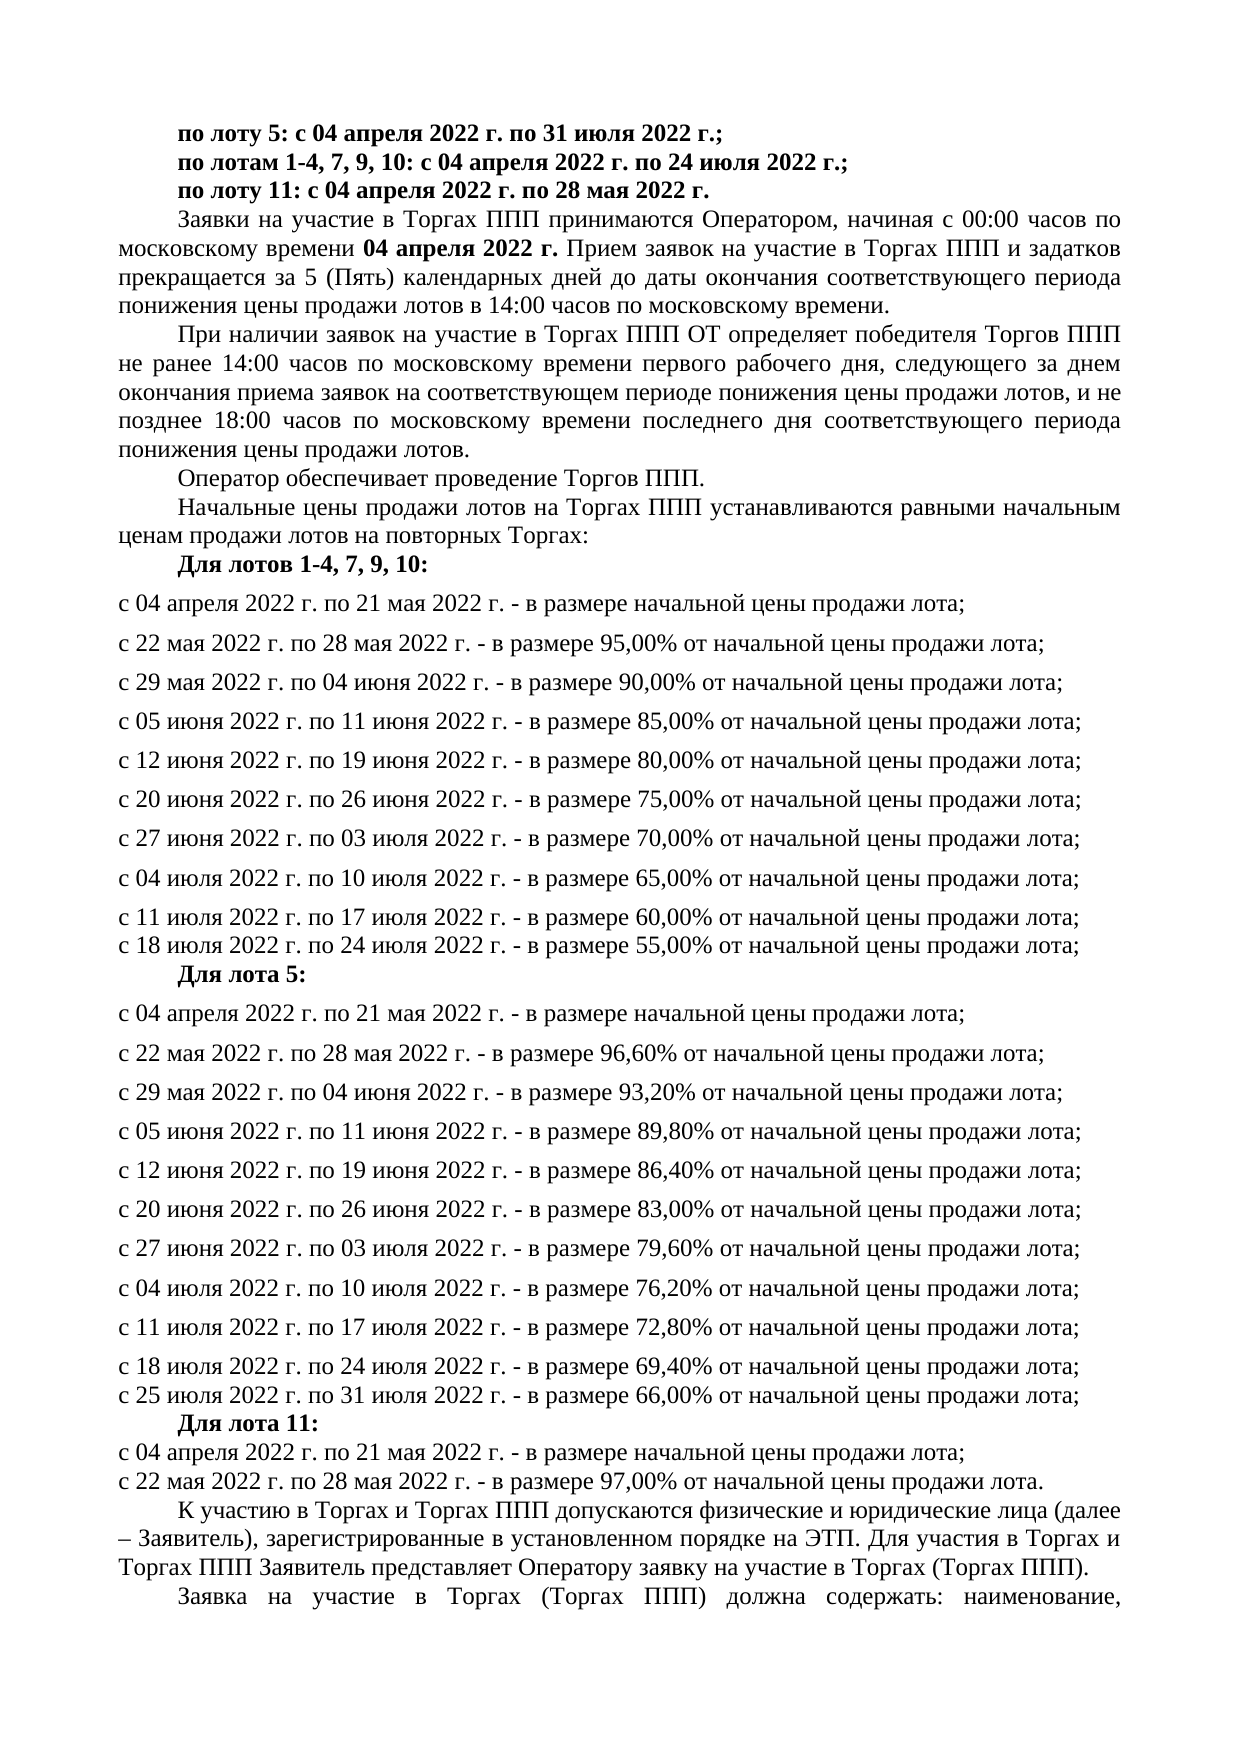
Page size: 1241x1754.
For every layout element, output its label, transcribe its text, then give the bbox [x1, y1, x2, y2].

text с 04 апреля 2022 г. по 21 мая 2022 г. - в размере начальной цены продажи лота; [118, 588, 1122, 617]
text с 22 мая 2022 г. по 28 мая 2022 г. - в размере 96,60% от начальной цены продажи лота; [118, 1038, 1122, 1066]
text с 11 июля 2022 г. по 17 июля 2022 г. - в размере 60,00% от начальной цены продажи лота; [118, 902, 1122, 931]
text Для лота 11: [118, 1408, 1122, 1437]
text с 25 июля 2022 г. по 31 июля 2022 г. - в размере 66,00% от начальной цены продажи лота; [118, 1380, 1122, 1408]
text Начальные цены продажи лотов на Торгах ППП устанавливаются равными начальным ценам продажи лотов на повторных Торгах: [118, 492, 1122, 549]
text Заявки на участие в Торгах ППП принимаются Оператором, начиная с 00:00 часов по московскому времени 04 апреля 2022 г. Прием заявок на участие в Торгах ППП и задатков прекращается за 5 (Пять) календарных дней до даты окончания соответствующего периода понижения цены продажи лотов в 14:00 часов по московскому времени. [118, 204, 1122, 319]
text с 11 июля 2022 г. по 17 июля 2022 г. - в размере 72,80% от начальной цены продажи лота; [118, 1312, 1122, 1341]
text с 18 июля 2022 г. по 24 июля 2022 г. - в размере 55,00% от начальной цены продажи лота; [118, 931, 1122, 959]
text с 12 июня 2022 г. по 19 июня 2022 г. - в размере 86,40% от начальной цены продажи лота; [118, 1155, 1122, 1184]
text с 29 мая 2022 г. по 04 июня 2022 г. - в размере 90,00% от начальной цены продажи лота; [118, 667, 1122, 696]
text с 20 июня 2022 г. по 26 июня 2022 г. - в размере 75,00% от начальной цены продажи лота; [118, 784, 1122, 813]
text При наличии заявок на участие в Торгах ППП ОТ определяет победителя Торгов ППП не ранее 14:00 часов по московскому времени первого рабочего дня, следующего за днем окончания приема заявок на соответствующем периоде понижения цены продажи лотов, и не позднее 18:00 часов по московскому времени последнего дня соответствующего периода понижения цены продажи лотов. [118, 319, 1122, 463]
text с 27 июня 2022 г. по 03 июля 2022 г. - в размере 79,60% от начальной цены продажи лота; [118, 1233, 1122, 1262]
text с 04 июля 2022 г. по 10 июля 2022 г. - в размере 76,20% от начальной цены продажи лота; [118, 1273, 1122, 1301]
text Оператор обеспечивает проведение Торгов ППП. [118, 463, 1122, 492]
text Для лота 5: [118, 959, 1122, 988]
text по лоту 5: с 04 апреля 2022 г. по 31 июля 2022 г.; [118, 118, 1122, 147]
text с 05 июня 2022 г. по 11 июня 2022 г. - в размере 85,00% от начальной цены продажи лота; [118, 706, 1122, 735]
text с 20 июня 2022 г. по 26 июня 2022 г. - в размере 83,00% от начальной цены продажи лота; [118, 1194, 1122, 1223]
text по лоту 11: с 04 апреля 2022 г. по 28 мая 2022 г. [118, 176, 1122, 204]
text с 18 июля 2022 г. по 24 июля 2022 г. - в размере 69,40% от начальной цены продажи лота; [118, 1351, 1122, 1380]
text с 04 июля 2022 г. по 10 июля 2022 г. - в размере 65,00% от начальной цены продажи лота; [118, 863, 1122, 891]
text с 22 мая 2022 г. по 28 мая 2022 г. - в размере 97,00% от начальной цены продажи лота. [118, 1466, 1122, 1495]
text по лотам 1-4, 7, 9, 10: с 04 апреля 2022 г. по 24 июля 2022 г.; [118, 147, 1122, 176]
text с 29 мая 2022 г. по 04 июня 2022 г. - в размере 93,20% от начальной цены продажи лота; [118, 1077, 1122, 1106]
text с 22 мая 2022 г. по 28 мая 2022 г. - в размере 95,00% от начальной цены продажи лота; [118, 628, 1122, 656]
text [118, 1581, 1122, 1610]
text с 12 июня 2022 г. по 19 июня 2022 г. - в размере 80,00% от начальной цены продажи лота; [118, 745, 1122, 774]
text с 04 апреля 2022 г. по 21 мая 2022 г. - в размере начальной цены продажи лота; [118, 1437, 1122, 1466]
text с 04 апреля 2022 г. по 21 мая 2022 г. - в размере начальной цены продажи лота; [118, 998, 1122, 1027]
text К участию в Торгах и Торгах ППП допускаются физические и юридические лица (далее – Заявитель), зарегистрированные в установленном порядке на ЭТП. Для участия в Торгах и Торгах ППП Заявитель представляет Оператору заявку на участие в Торгах (Торгах ППП). [118, 1495, 1122, 1581]
text Для лотов 1-4, 7, 9, 10: [118, 549, 1122, 578]
text с 27 июня 2022 г. по 03 июля 2022 г. - в размере 70,00% от начальной цены продажи лота; [118, 823, 1122, 852]
text с 05 июня 2022 г. по 11 июня 2022 г. - в размере 89,80% от начальной цены продажи лота; [118, 1116, 1122, 1145]
